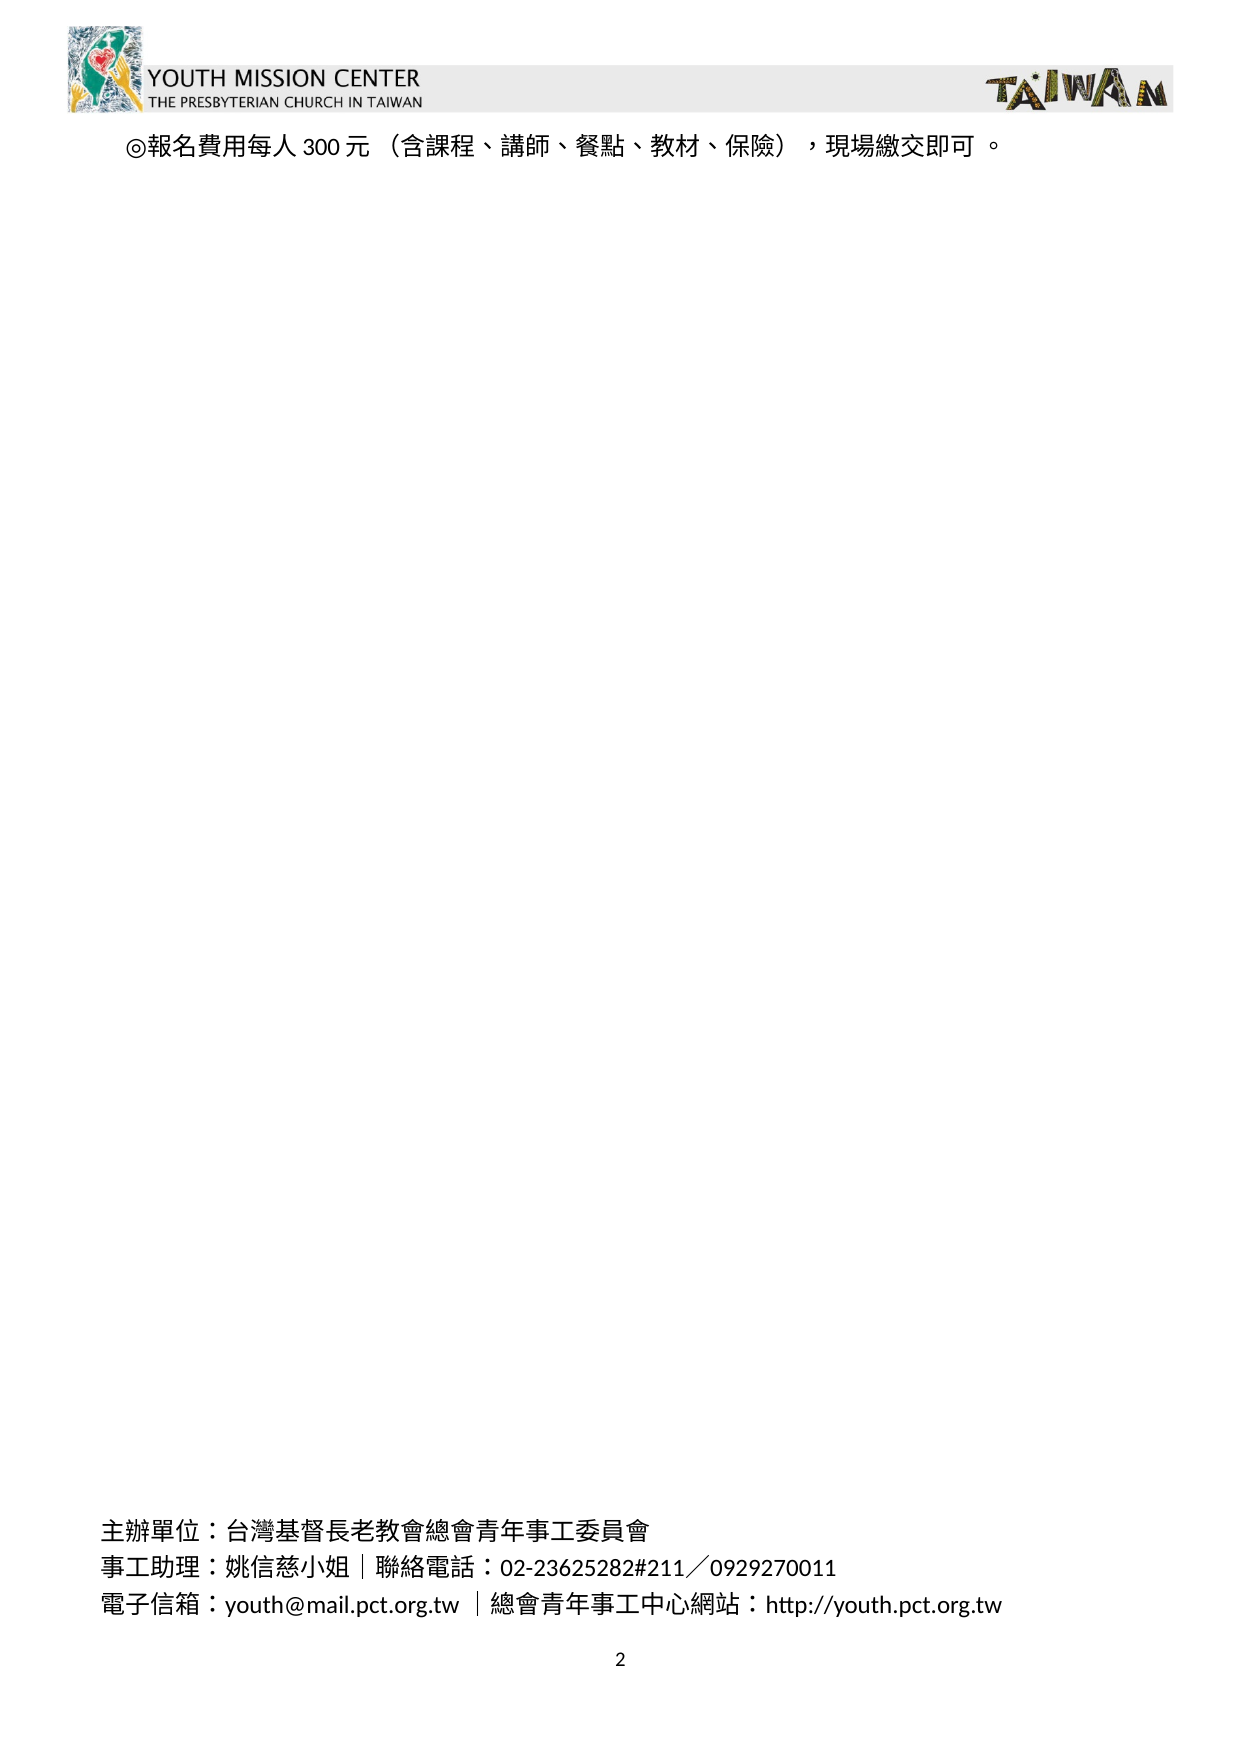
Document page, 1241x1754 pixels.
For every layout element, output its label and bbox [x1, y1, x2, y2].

picture [66, 26, 1174, 127]
list [75, 108, 1165, 162]
